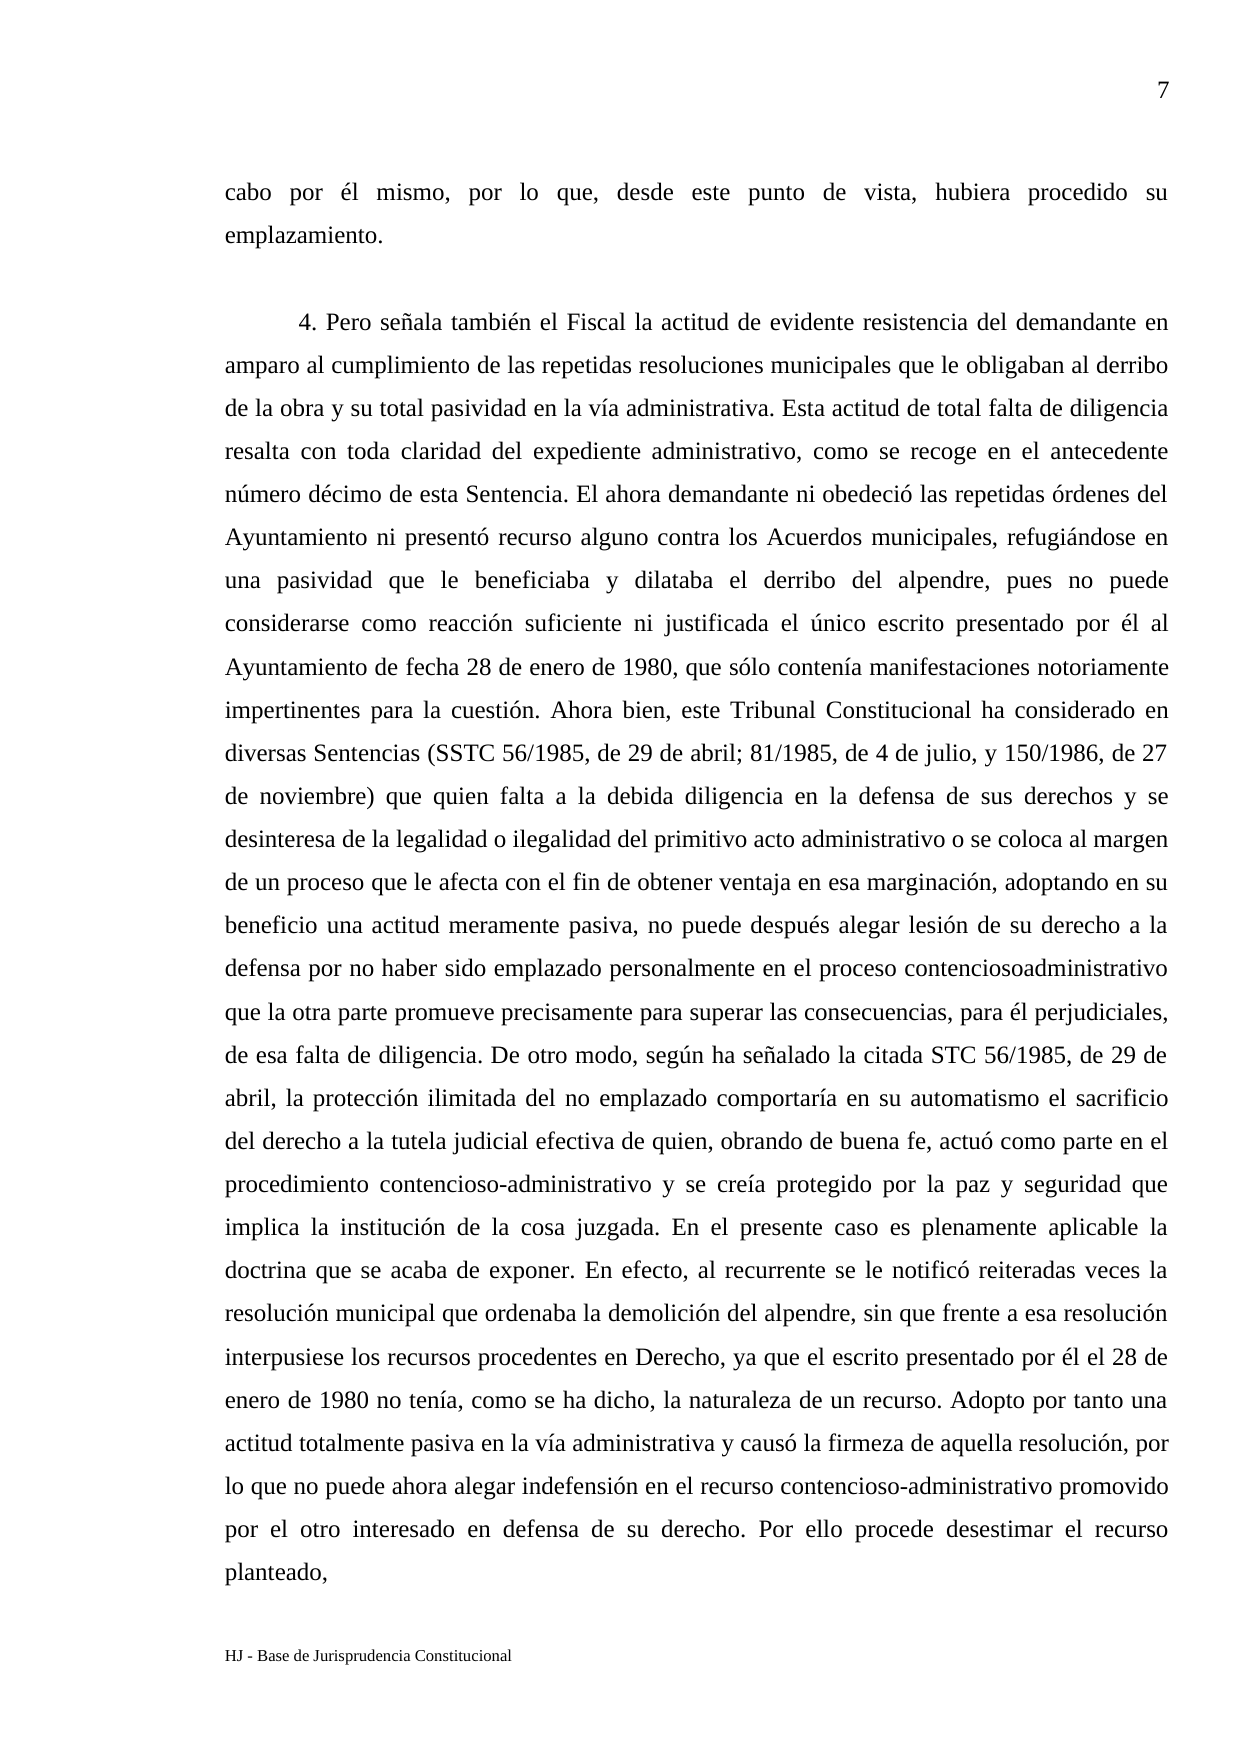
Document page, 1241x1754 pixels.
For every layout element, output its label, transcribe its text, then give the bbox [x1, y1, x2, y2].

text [224, 177, 1169, 249]
text 4. Pero señala también el Fiscal la actitud de evidente resistencia del demandante en amparo al cumplimiento de las repetidas resoluciones municipales que le obligaban al derribo de la obra y su total pasividad en la vía administrativa. Esta actitud de total falta de diligencia resalta con toda claridad del expediente administrativo, como se recoge en el antecedente número décimo de esta Sentencia. El ahora demandante ni obedeció las repetidas órdenes del Ayuntamiento ni presentó recurso alguno contra los Acuerdos municipales, refugiándose en una pasividad que le beneficiaba y dilataba el derribo del alpendre, pues no puede considerarse como reacción suficiente ni justificada el único escrito presentado por él al Ayuntamiento de fecha 28 de enero de 1980, que sólo contenía manifestaciones notoriamente impertinentes para la cuestión. Ahora bien, este Tribunal Constitucional ha considerado en diversas Sentencias (SSTC 56/1985, de 29 de abril; 81/1985, de 4 de julio, y 150/1986, de 27 de noviembre) que quien falta a la debida diligencia en la defensa de sus derechos y se desinteresa de la legalidad o ilegalidad del primitivo acto administrativo o se coloca al margen de un proceso que le afecta con el fin de obtener ventaja en esa marginación, adoptando en su beneficio una actitud meramente pasiva, no puede después alegar lesión de su derecho a la defensa por no haber sido emplazado personalmente en el proceso contenciosoadministrativo que la otra parte promueve precisamente para superar las consecuencias, para él perjudiciales, de esa falta de diligencia. De otro modo, según ha señalado la citada STC 56/1985, de 29 de abril, la protección ilimitada del no emplazado comportaría en su automatismo el sacrificio del derecho a la tutela judicial efectiva de quien, obrando de buena fe, actuó como parte en el procedimiento contencioso-administrativo y se creía protegido por la paz y seguridad que implica la institución de la cosa juzgada. En el presente caso es plenamente aplicable la doctrina que se acaba de exponer. En efecto, al recurrente se le notificó reiteradas veces la resolución municipal que ordenaba la demolición del alpendre, sin que frente a esa resolución interpusiese los recursos procedentes en Derecho, ya que el escrito presentado por él el 28 de enero de 1980 no tenía, como se ha dicho, la naturaleza de un recurso. Adopto por tanto una actitud totalmente pasiva en la vía administrativa y causó la firmeza de aquella resolución, por lo que no puede ahora alegar indefensión en el recurso contencioso-administrativo promovido por el otro interesado en defensa de su derecho. Por ello procede desestimar el recurso planteado, [224, 307, 1169, 1586]
